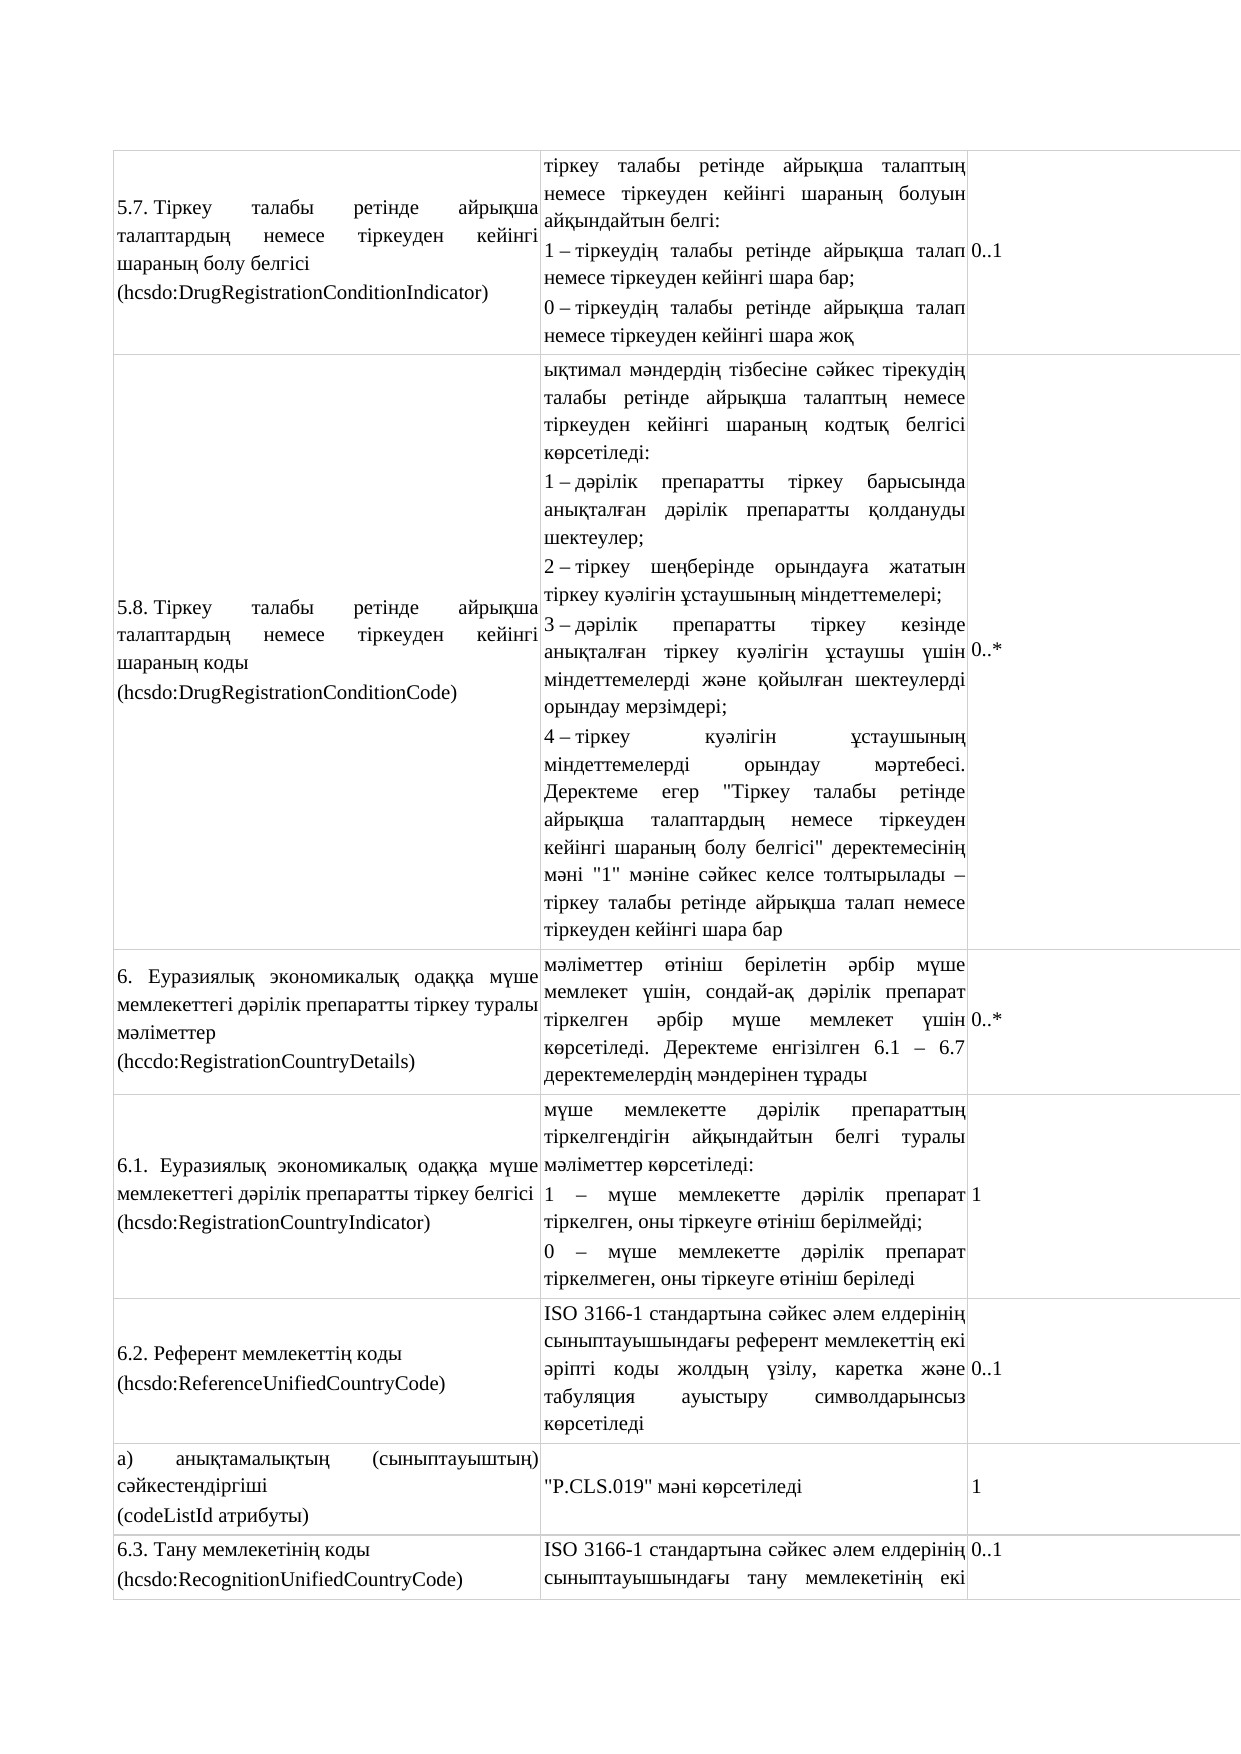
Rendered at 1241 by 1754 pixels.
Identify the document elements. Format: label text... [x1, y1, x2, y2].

table_cell 1 [968, 1095, 1240, 1298]
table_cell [541, 1536, 967, 1598]
table_cell 0..1 [968, 1536, 1240, 1598]
table_cell 0..1 [968, 1299, 1240, 1443]
table_cell 5.8. Тіркеу талабы ретінде айрықша талаптардың немесе тіркеуден кейінгі шараның коды (hcsdo:​Drug​Registration​Condition​Code) [114, 355, 540, 949]
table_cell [114, 1536, 540, 1598]
table_cell 6. Еуразиялық экономикалық одаққа мүше мемлекеттегі дәрілік препаратты тіркеу туралы мәліметтер (hccdo:‌Registration‌Country‌Details) [114, 950, 540, 1094]
table_cell 1 [968, 1444, 1240, 1534]
table_cell 0..* [968, 355, 1240, 949]
table_cell 5.7. Тіркеу талабы ретінде айрықша талаптардың немесе тіркеуден кейінгі шараның болу белгісі (hcsdo:​Drug​Registration​Condition​Indicator) [114, 151, 540, 354]
table_cell 0..1 [968, 151, 1240, 354]
table_cell мәліметтер өтініш берілетін әрбір мүше мемлекет үшін, сондай-ақ дәрілік препарат тіркелген әрбір мүше мемлекет үшін көрсетіледі. Деректеме енгізілген 6.1 – 6.7 деректемелердің мәндерінен тұрады [541, 950, 967, 1094]
table_cell 0..* [968, 950, 1240, 1094]
table_cell а) анықтамалықтың (сыныптауыштың) сәйкестендіргіші (codeListId атрибуты) [114, 1444, 540, 1534]
table_cell тіркеу талабы ретінде айрықша талаптың немесе тіркеуден кейінгі шараның болуын айқындайтын белгі: 1 – тіркеудің талабы ретінде айрықша талап немесе тіркеуден кейінгі шара бар; 0 – тіркеудің талабы ретінде айрықша талап немесе тіркеуден кейінгі шара жоқ [541, 151, 967, 354]
table_cell "P.CLS.019" мәні көрсетіледі [541, 1444, 967, 1534]
table_cell ISO 3166-1 стандартына сәйкес әлем елдерінің сыныптауышындағы референт мемлекеттің екі әріпті коды жолдың үзілу, каретка және табуляция ауыстыру символдарынсыз көрсетіледі [541, 1299, 967, 1443]
table_cell мүше мемлекетте дәрілік препараттың тіркелгендігін айқындайтын белгі туралы мәліметтер көрсетіледі: 1 – мүше мемлекетте дәрілік препарат тіркелген, оны тіркеуге өтініш берілмейді; 0 – мүше мемлекетте дәрілік препарат тіркелмеген, оны тіркеуге өтініш беріледі [541, 1095, 967, 1298]
table_cell ықтимал мәндердің тізбесіне сәйкес тірекудің талабы ретінде айрықша талаптың немесе тіркеуден кейінгі шараның кодтық белгісі көрсетіледі: 1 – дәрілік препаратты тіркеу барысында анықталған дәрілік препаратты қолдануды шектеулер; 2 – тіркеу шеңберінде орындауға жататын тіркеу куәлігін ұстаушының міндеттемелері; 3 – дәрілік препаратты тіркеу кезінде анықталған тіркеу куәлігін ұстаушы үшін міндеттемелерді және қойылған шектеулерді орындау мерзімдері; 4 – тіркеу куәлігін ұстаушының міндеттемелерді орындау мәртебесі. Деректеме егер "Тіркеу талабы ретінде айрықша талаптардың немесе тіркеуден кейінгі шараның болу белгісі" деректемесінің мәні "1" мәніне сәйкес келсе толтырылады – тіркеу талабы ретінде айрықша талап немесе тіркеуден кейінгі шара бар [541, 355, 967, 949]
table_cell 6.2. Референт мемлекеттің коды (hcsdo:‌Reference‌Unified‌Country‌Code) [114, 1299, 540, 1443]
table_cell 6.1. Еуразиялық экономикалық одаққа мүше мемлекеттегі дәрілік препаратты тіркеу белгісі (hcsdo:‌Registration‌Country‌Indicator) [114, 1095, 540, 1298]
